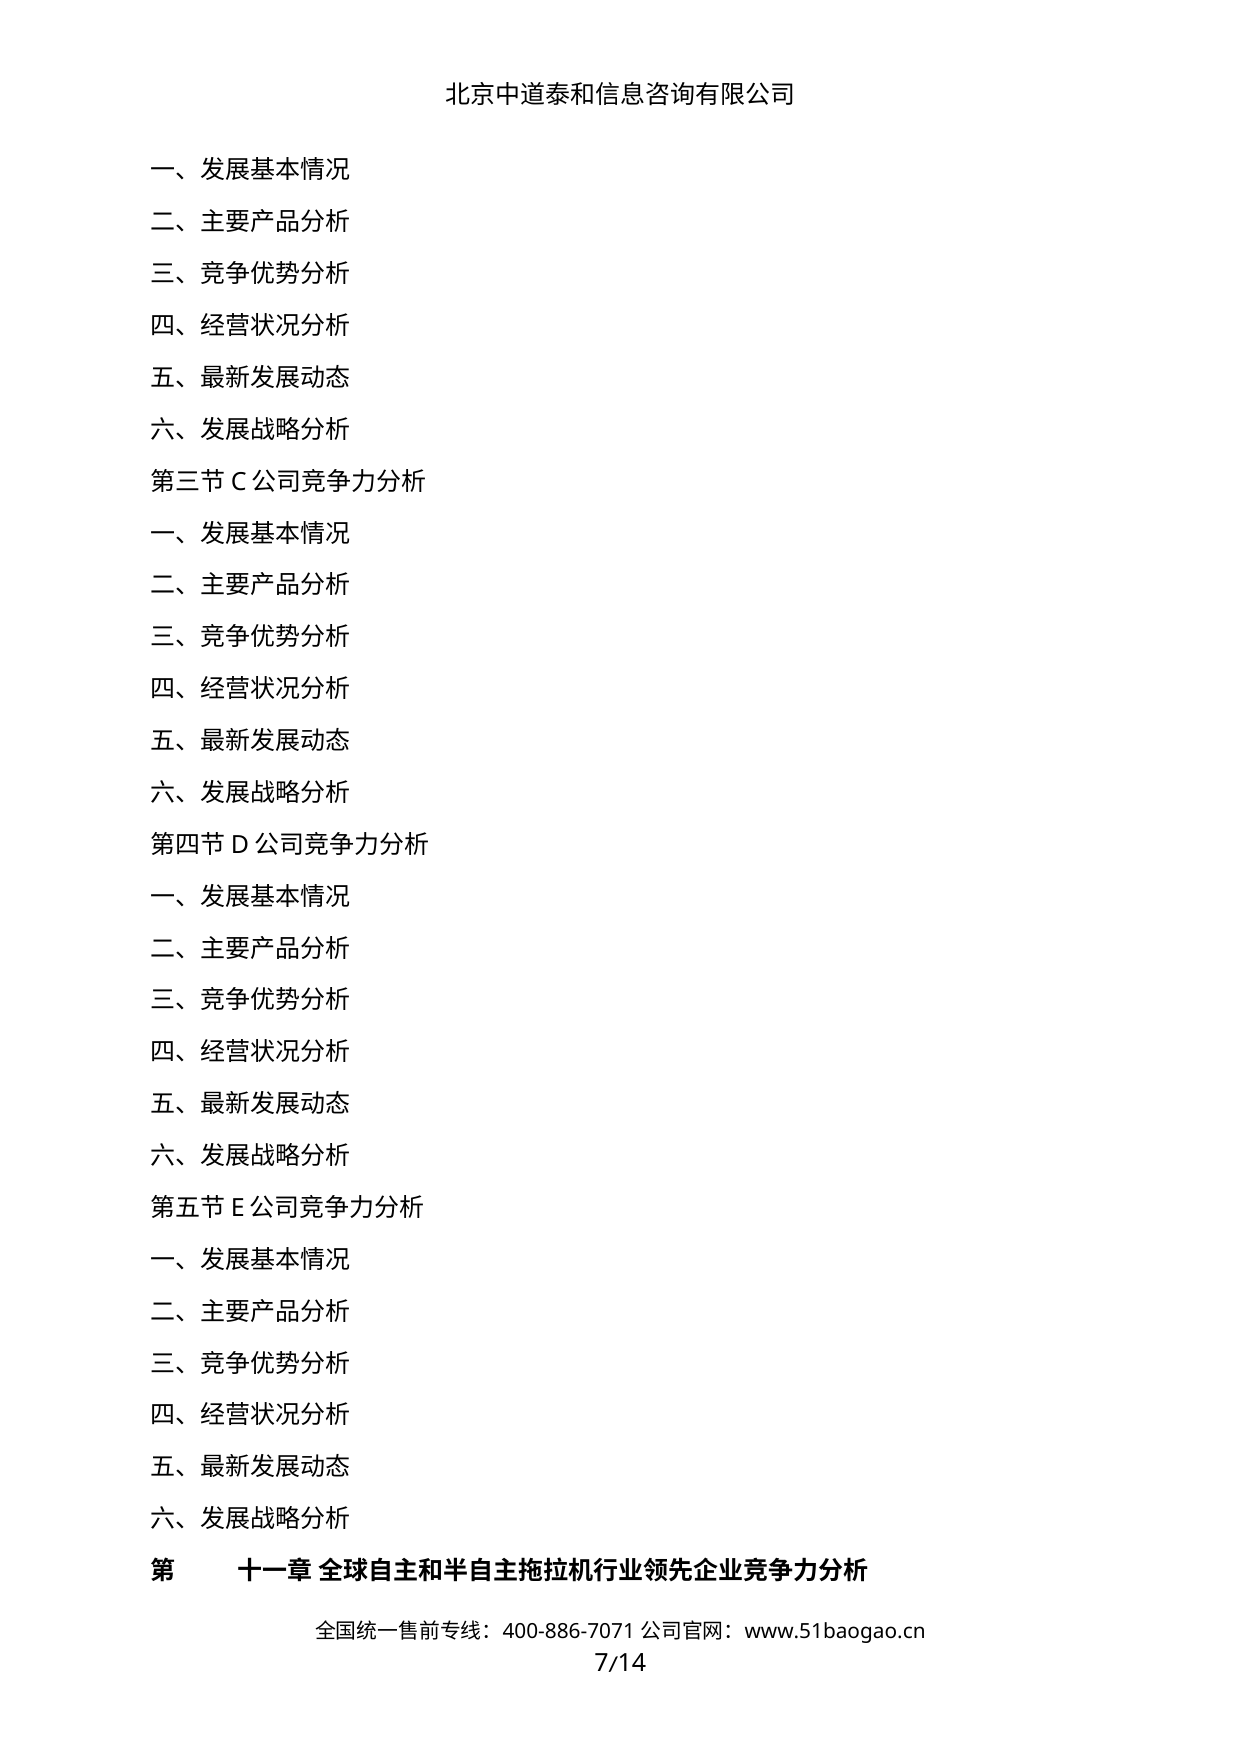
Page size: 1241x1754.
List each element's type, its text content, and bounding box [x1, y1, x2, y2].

text 五、最新发展动态 [150, 1447, 1090, 1483]
text 第四节 D公司竞争力分析 [150, 824, 1090, 861]
text 五、最新发展动态 [150, 721, 1090, 757]
text 四、经营状况分析 [150, 306, 1090, 342]
text 四、经营状况分析 [150, 669, 1090, 705]
text 四、经营状况分析 [150, 1032, 1090, 1068]
text 二、主要产品分析 [150, 928, 1090, 964]
text 五、最新发展动态 [150, 357, 1090, 394]
text 第 十一章 全球自主和半自主拖拉机行业领先企业竞争力分析 [150, 1551, 1090, 1587]
text 五、最新发展动态 [150, 1084, 1090, 1120]
text 一、发展基本情况 [150, 876, 1090, 912]
text 一、发展基本情况 [150, 513, 1090, 549]
text 六、发展战略分析 [150, 1499, 1090, 1535]
text 二、主要产品分析 [150, 202, 1090, 238]
text 六、发展战略分析 [150, 409, 1090, 446]
text 第三节 C公司竞争力分析 [150, 461, 1090, 497]
text 三、竞争优势分析 [150, 617, 1090, 653]
text 三、竞争优势分析 [150, 254, 1090, 290]
text 一、发展基本情况 [150, 150, 1090, 186]
text 六、发展战略分析 [150, 1136, 1090, 1172]
text 第五节 E公司竞争力分析 [150, 1187, 1090, 1224]
text 六、发展战略分析 [150, 772, 1090, 809]
text 三、竞争优势分析 [150, 980, 1090, 1016]
text 二、主要产品分析 [150, 1291, 1090, 1327]
text 一、发展基本情况 [150, 1239, 1090, 1276]
text 四、经营状况分析 [150, 1395, 1090, 1431]
text 三、竞争优势分析 [150, 1343, 1090, 1379]
text 二、主要产品分析 [150, 565, 1090, 601]
